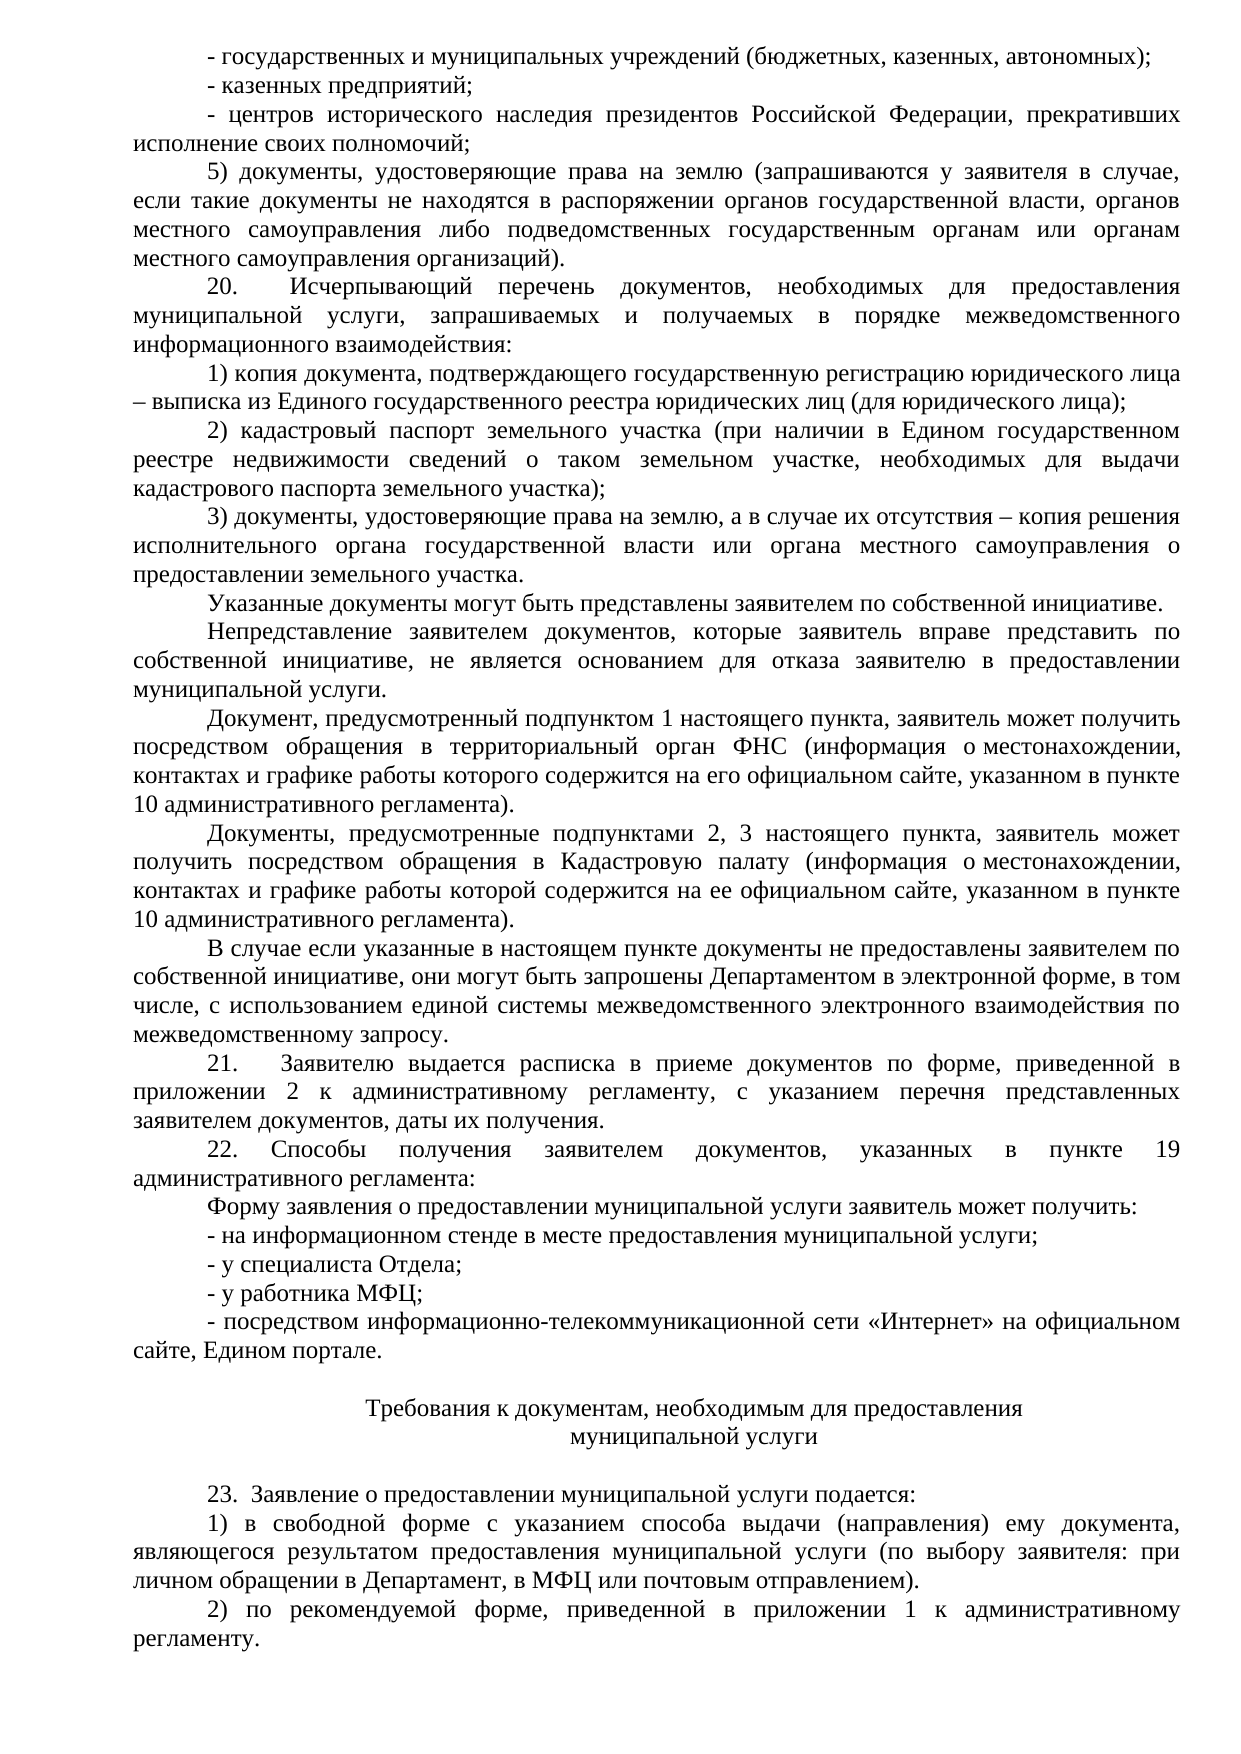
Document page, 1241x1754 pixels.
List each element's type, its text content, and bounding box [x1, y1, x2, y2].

text - у специалиста Отдела; [133, 1249, 1181, 1278]
text - центров исторического наследия президентов Российской Федерации, прекративших исполнение своих полномочий; [133, 99, 1181, 156]
text Документ, предусмотренный подпунктом 1 настоящего пункта, заявитель может получить посредством обращения в территориальный орган ФНС (информация о местонахождении, контактах и графике работы которого содержится на его официальном сайте, указанном в пункте 10 административного регламента). [133, 703, 1181, 818]
text Указанные документы могут быть представлены заявителем по собственной инициативе. [133, 588, 1181, 616]
text 2) кадастровый паспорт земельного участка (при наличии в Едином государственном реестре недвижимости сведений о таком земельном участке, необходимых для выдачи кадастрового паспорта земельного участка); [133, 415, 1181, 501]
text Непредставление заявителем документов, которые заявитель вправе представить по собственной инициативе, не является основанием для отказа заявителю в предоставлении муниципальной услуги. [133, 616, 1181, 703]
text 22. Способы получения заявителем документов, указанных в пункте 19 административного регламента: [133, 1134, 1181, 1191]
text 21. Заявителю выдается расписка в приеме документов по форме, приведенной в приложении 2 к административному регламенту, с указанием перечня представленных заявителем документов, даты их получения. [133, 1048, 1181, 1134]
text 23. Заявление о предоставлении муниципальной услуги подается: [133, 1479, 1181, 1508]
text - казенных предприятий; [133, 70, 1181, 99]
text Требования к документам, необходимым для предоставления [133, 1393, 1181, 1421]
text - посредством информационно-телекоммуникационной сети «Интернет» на официальном сайте, Едином портале. [133, 1306, 1181, 1364]
text 2) по рекомендуемой форме, приведенной в приложении 1 к административному регламенту. [133, 1594, 1181, 1651]
text Форму заявления о предоставлении муниципальной услуги заявитель может получить: [133, 1191, 1181, 1220]
text 20. Исчерпывающий перечень документов, необходимых для предоставления муниципальной услуги, запрашиваемых и получаемых в порядке межведомственного информационного взаимодействия: [133, 271, 1181, 358]
text 3) документы, удостоверяющие права на землю, а в случае их отсутствия – копия решения исполнительного органа государственной власти или органа местного самоуправления о предоставлении земельного участка. [133, 501, 1181, 588]
text 1) копия документа, подтверждающего государственную регистрацию юридического лица – выписка из Единого государственного реестра юридических лиц (для юридического лица); [133, 358, 1181, 415]
text - у работника МФЦ; [133, 1278, 1181, 1306]
text 1) в свободной форме с указанием способа выдачи (направления) ему документа, являющегося результатом предоставления муниципальной услуги (по выбору заявителя: при личном обращении в Департамент, в МФЦ или почтовым отправлением). [133, 1508, 1181, 1594]
text - на информационном стенде в месте предоставления муниципальной услуги; [133, 1220, 1181, 1249]
text 5) документы, удостоверяющие права на землю (запрашиваются у заявителя в случае, если такие документы не находятся в распоряжении органов государственной власти, органов местного самоуправления либо подведомственных государственным органам или органам местного самоуправления организаций). [133, 156, 1181, 271]
text Документы, предусмотренные подпунктами 2, 3 настоящего пункта, заявитель может получить посредством обращения в Кадастровую палату (информация о местонахождении, контактах и графике работы которой содержится на ее официальном сайте, указанном в пункте 10 административного регламента). [133, 818, 1181, 933]
text - государственных и муниципальных учреждений (бюджетных, казенных, автономных); [133, 41, 1181, 70]
text муниципальной услуги [133, 1421, 1181, 1450]
text В случае если указанные в настоящем пункте документы не предоставлены заявителем по собственной инициативе, они могут быть запрошены Департаментом в электронной форме, в том числе, с использованием единой системы межведомственного электронного взаимодействия по межведомственному запросу. [133, 933, 1181, 1048]
